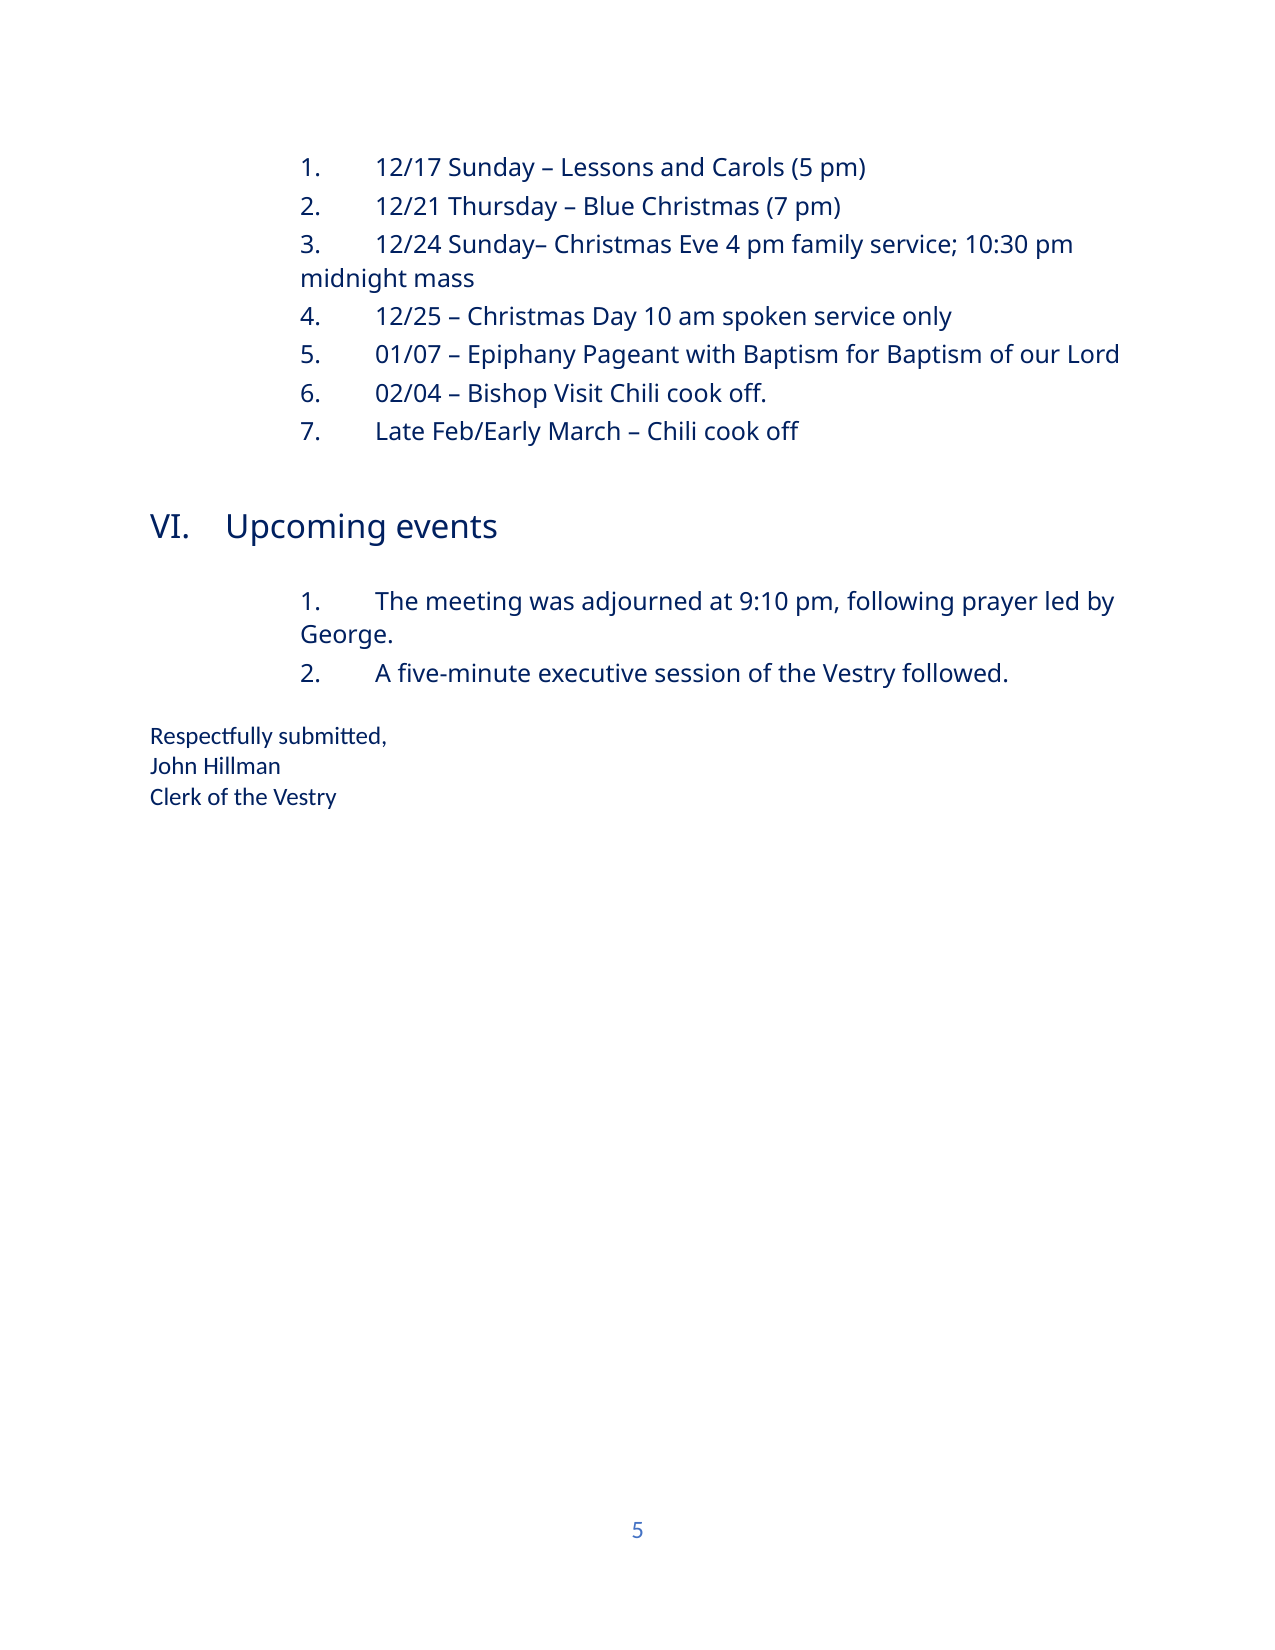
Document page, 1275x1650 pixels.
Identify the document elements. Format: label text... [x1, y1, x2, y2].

subtitle 01/07 – Epiphany Pageant with Baptism for Baptism of our Lord [300, 337, 1125, 371]
subtitle 12/21 Thursday – Blue Christmas (7 pm) [300, 188, 1125, 222]
subtitle Upcoming events [150, 503, 1125, 548]
subtitle A five-minute executive session of the Vestry followed. [300, 655, 1125, 689]
text Clerk of the Vestry [150, 781, 1125, 812]
subtitle 12/17 Sunday – Lessons and Carols (5 pm) [300, 150, 1125, 184]
subtitle 12/25 – Christmas Day 10 am spoken service only [300, 299, 1125, 333]
subtitle Late Feb/Early March – Chili cook off [300, 413, 1125, 447]
subtitle 12/24 Sunday– Christmas Eve 4 pm family service; 10:30 pm midnight mass [300, 226, 1125, 294]
text Respectfully submitted, [150, 720, 1125, 751]
subtitle 02/04 – Bishop Visit Chili cook off. [300, 375, 1125, 409]
text John Hillman [150, 751, 1125, 781]
subtitle The meeting was adjourned at 9:10 pm, following prayer led by George. [300, 583, 1125, 651]
